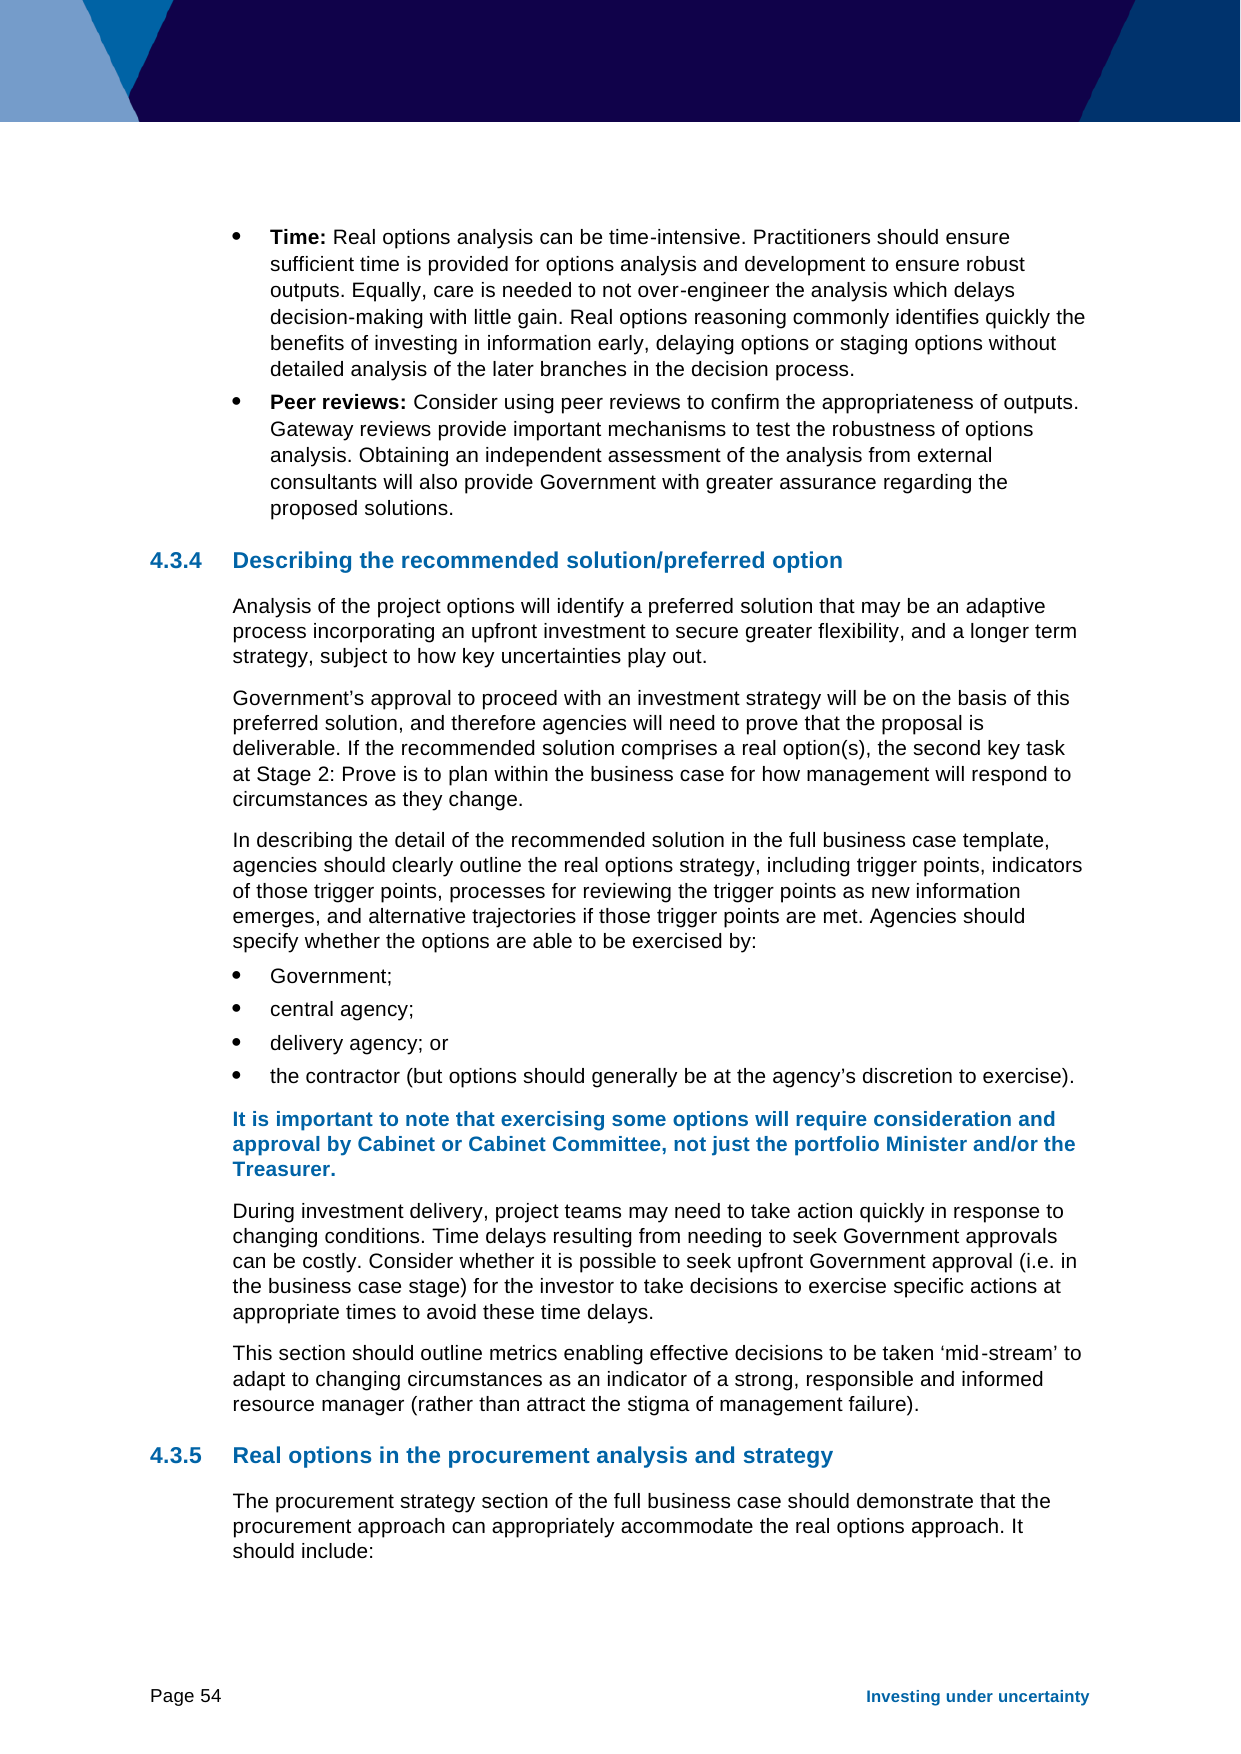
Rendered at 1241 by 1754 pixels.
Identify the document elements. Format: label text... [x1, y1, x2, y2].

text The procurement strategy section of the full business case should demonstrate that the procurement approach can appropriately accommodate the real options approach. It should include: [232, 1488, 1090, 1563]
subtitle Describing the recommended solution/preferred option [150, 547, 1090, 573]
text During investment delivery, project teams may need to take action quickly in response to changing conditions. Time delays resulting from needing to seek Government approvals can be costly. Consider whether it is possible to seek upfront Government approval (i.e. in the business case stage) for the investor to take decisions to exercise specific actions at appropriate times to avoid these time delays. [232, 1199, 1090, 1323]
text Government; [232, 964, 1090, 989]
text In describing the detail of the recommended solution in the full business case template, agencies should clearly outline the real options strategy, including trigger points, indicators of those trigger points, processes for reviewing the trigger points as new information emerges, and alternative trajectories if those trigger points are met. Agencies should specify whether the options are able to be exercised by: [232, 828, 1090, 953]
text This section should outline metrics enabling effective decisions to be taken ‘mid-stream’ to adapt to changing circumstances as an indicator of a strong, responsible and informed resource manager (rather than attract the stigma of management failure). [232, 1341, 1090, 1415]
text Time: Real options analysis can be time-intensive. Practitioners should ensure sufficient time is provided for options analysis and development to ensure robust outputs. Equally, care is needed to not over-engineer the analysis which delays decision-making with little gain. Real options reasoning commonly identifies quickly the benefits of investing in information early, delaying options or staging options without detailed analysis of the later branches in the decision process. [232, 225, 1090, 381]
text central agency; [232, 997, 1090, 1022]
text It is important to note that exercising some options will require consideration and approval by Cabinet or Cabinet Committee, not just the portfolio Minister and/or the Treasurer. [232, 1107, 1090, 1181]
subtitle Real options in the procurement analysis and strategy [150, 1442, 1090, 1468]
text Government’s approval to proceed with an investment strategy will be on the basis of this preferred solution, and therefore agencies will need to prove that the proposal is deliverable. If the recommended solution comprises a real option(s), the second key task at Stage 2: Prove is to plan within the business case for how management will respond to circumstances as they change. [232, 686, 1090, 810]
text Analysis of the project options will identify a preferred solution that may be an adaptive process incorporating an upfront investment to secure greater flexibility, and a longer term strategy, subject to how key uncertainties play out. [232, 594, 1090, 668]
picture [0, 0, 1241, 122]
text the contractor (but options should generally be at the agency’s discretion to exercise). [232, 1063, 1090, 1088]
text delivery agency; or [232, 1030, 1090, 1055]
text Peer reviews: Consider using peer reviews to confirm the appropriateness of outputs. Gateway reviews provide important mechanisms to test the robustness of options analysis. Obtaining an independent assessment of the analysis from external consultants will also provide Government with greater assurance regarding the proposed solutions. [232, 390, 1090, 520]
